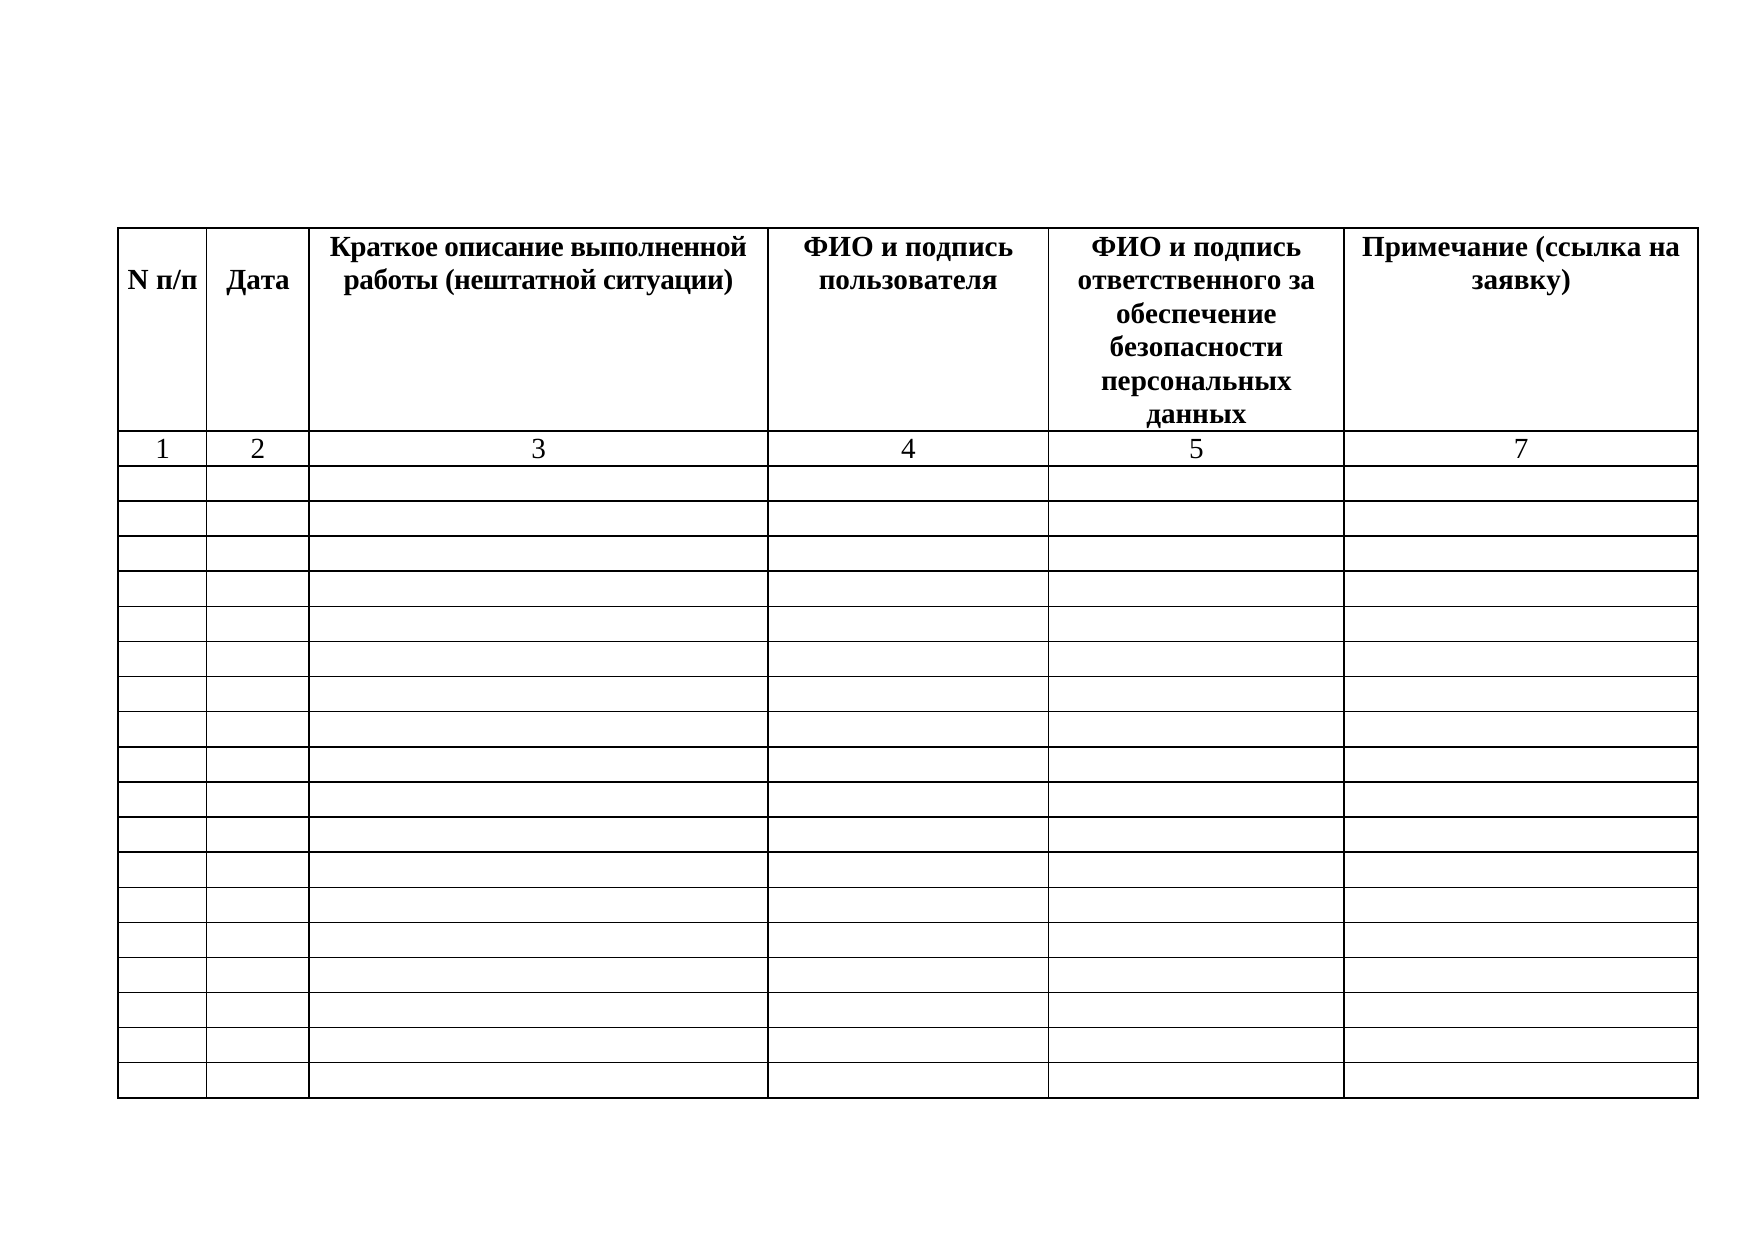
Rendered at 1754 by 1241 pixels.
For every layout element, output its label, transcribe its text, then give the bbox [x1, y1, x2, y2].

table_cell [207, 818, 308, 851]
table_cell [207, 467, 308, 500]
table_cell [119, 467, 206, 500]
table_header ФИО и подпись ответственного за обеспечение безопасности персональных данных [1049, 229, 1343, 430]
table_cell [207, 642, 308, 676]
table_cell [119, 1028, 206, 1062]
table_cell [769, 642, 1048, 676]
table_cell [119, 993, 206, 1027]
table_cell [769, 783, 1048, 816]
table_cell [1049, 783, 1343, 816]
table_cell [769, 712, 1048, 746]
table_cell [1049, 888, 1343, 921]
table_cell [769, 818, 1048, 851]
table_cell [1049, 677, 1343, 711]
table_cell [1345, 1063, 1697, 1097]
table_cell [1345, 923, 1697, 957]
table_cell [119, 853, 206, 886]
table_cell [769, 1063, 1048, 1097]
table_cell [310, 572, 767, 606]
table_cell [1049, 993, 1343, 1027]
table_cell 5 [1049, 432, 1343, 465]
table_cell [119, 642, 206, 676]
table_cell [1345, 712, 1697, 746]
table_cell [1345, 502, 1697, 535]
table_cell [207, 572, 308, 606]
table_cell [119, 958, 206, 992]
table_cell [207, 853, 308, 886]
table_cell [207, 958, 308, 992]
table_cell [207, 712, 308, 746]
table_cell [119, 783, 206, 816]
table_header ФИО и подпись пользователя [769, 229, 1048, 430]
table_cell 7 [1345, 432, 1697, 465]
table_cell [1345, 888, 1697, 921]
table_cell [119, 923, 206, 957]
table_cell [119, 888, 206, 921]
table_cell [310, 888, 767, 921]
table_cell [1345, 958, 1697, 992]
table_cell [1049, 1028, 1343, 1062]
table_cell [207, 993, 308, 1027]
table_cell 2 [207, 432, 308, 465]
table_cell [207, 677, 308, 711]
table_cell [310, 853, 767, 886]
table_cell [1345, 537, 1697, 570]
table_cell [769, 853, 1048, 886]
table_cell [207, 923, 308, 957]
table_cell [1049, 748, 1343, 781]
table_cell [1345, 783, 1697, 816]
table_cell [310, 537, 767, 570]
table_cell [1345, 607, 1697, 641]
table_cell [1345, 853, 1697, 886]
table_cell [1049, 572, 1343, 606]
table_cell [1345, 642, 1697, 676]
table_cell [769, 993, 1048, 1027]
table_cell [769, 607, 1048, 641]
table_cell [310, 783, 767, 816]
table_cell [310, 467, 767, 500]
table_cell [119, 537, 206, 570]
table_cell [769, 888, 1048, 921]
table_header N п/п [119, 229, 206, 430]
table_cell [119, 502, 206, 535]
table_cell [119, 748, 206, 781]
table_cell [769, 502, 1048, 535]
table_cell [1049, 853, 1343, 886]
table_cell [119, 607, 206, 641]
table_cell [310, 993, 767, 1027]
table_cell [207, 1028, 308, 1062]
table_cell [1345, 818, 1697, 851]
table_cell 3 [310, 432, 767, 465]
table_cell [769, 923, 1048, 957]
table_cell [207, 502, 308, 535]
table_cell [310, 712, 767, 746]
table_cell [1049, 642, 1343, 676]
table_cell [1049, 467, 1343, 500]
table_cell [207, 537, 308, 570]
table_cell [207, 1063, 308, 1097]
table_cell [1049, 607, 1343, 641]
table_cell [310, 923, 767, 957]
table_cell [769, 748, 1048, 781]
table_cell [1345, 748, 1697, 781]
table_cell [310, 607, 767, 641]
table_cell [310, 677, 767, 711]
table_cell [207, 748, 308, 781]
table_cell 1 [119, 432, 206, 465]
table_cell [1049, 818, 1343, 851]
table_cell [310, 502, 767, 535]
table_cell [310, 958, 767, 992]
table_cell [1049, 502, 1343, 535]
table_cell [1345, 993, 1697, 1027]
table_cell [119, 712, 206, 746]
table_cell [1345, 467, 1697, 500]
table_cell [1345, 677, 1697, 711]
table_cell [119, 572, 206, 606]
table_cell [207, 783, 308, 816]
table_cell [1049, 712, 1343, 746]
table_cell [769, 467, 1048, 500]
table_cell [119, 818, 206, 851]
table_cell [1049, 537, 1343, 570]
table_header Дата [207, 229, 308, 430]
table_cell [119, 1063, 206, 1097]
table_cell [310, 748, 767, 781]
table_cell [310, 1063, 767, 1097]
table_cell [1345, 572, 1697, 606]
table_header Краткое описание выполненной работы (нештатной ситуации) [310, 229, 767, 430]
table_cell [769, 572, 1048, 606]
table_cell [207, 888, 308, 921]
table_cell [769, 537, 1048, 570]
table_cell [769, 958, 1048, 992]
table_cell [1049, 1063, 1343, 1097]
table_cell [310, 642, 767, 676]
table_cell [119, 677, 206, 711]
table_cell [207, 607, 308, 641]
table_cell [769, 677, 1048, 711]
table_cell [1345, 1028, 1697, 1062]
table_cell [1049, 958, 1343, 992]
table_cell [310, 1028, 767, 1062]
table_header Примечание (ссылка на заявку) [1345, 229, 1697, 430]
table_cell [1049, 923, 1343, 957]
table_cell 4 [769, 432, 1048, 465]
table_cell [769, 1028, 1048, 1062]
table_cell [310, 818, 767, 851]
